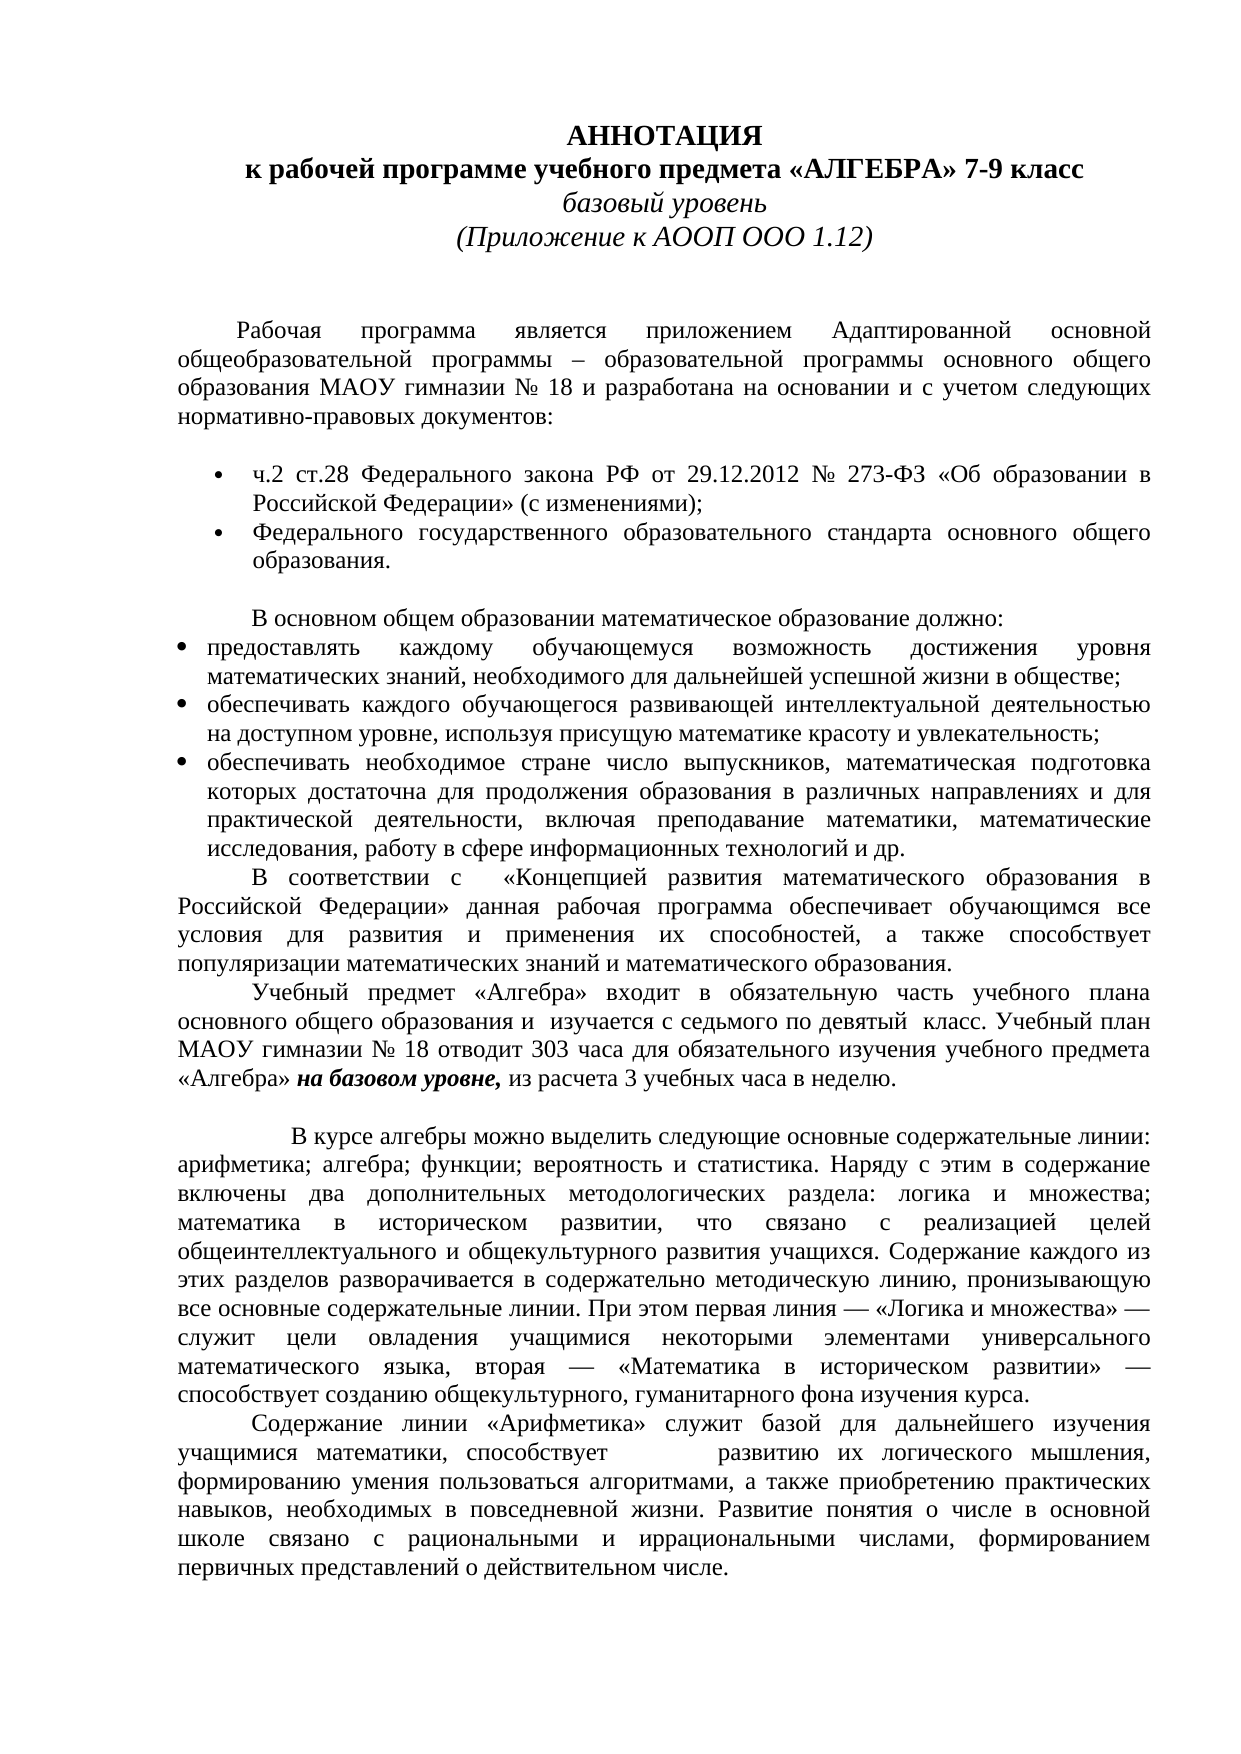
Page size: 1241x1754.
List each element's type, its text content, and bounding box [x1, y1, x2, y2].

text базовый уровень [177, 185, 1152, 219]
list Федерального государственного образовательного стандарта основного общего образования. [215, 517, 1152, 574]
list предоставлять каждому обучающемуся возможность достижения уровня математических знаний, необходимого для дальнейшей успешной жизни в обществе; [177, 632, 1152, 689]
list обеспечивать необходимое стране число выпускников, математическая подготовка которых достаточна для продолжения образования в различных направлениях и для практической деятельности, включая преподавание математики, математические исследования, работу в сфере информационных технологий и др. [177, 747, 1152, 862]
text В основном общем образовании математическое образование должно: [177, 603, 1152, 632]
text Рабочая программа является приложением Адаптированной основной общеобразовательной программы – образовательной программы основного общего образования МАОУ гимназии № 18 и разработана на основании и с учетом следующих нормативно-правовых документов: [177, 315, 1152, 430]
text Учебный предмет «Алгебра» входит в обязательную часть учебного плана основного общего образования и изучается с седьмого по девятый класс. Учебный план МАОУ гимназии № 18 отводит 303 часа для обязательного изучения учебного предмета «Алгебра» на базовом уровне, из расчета 3 учебных часа в неделю. [177, 977, 1152, 1092]
text (Приложение к АООП ООО 1.12) [177, 219, 1152, 252]
text В соответствии с «Концепцией развития математического образования в Российской Федерации» данная рабочая программа обеспечивает обучающимся все условия для развития и применения их способностей, а также способствует популяризации математических знаний и математического образования. [177, 862, 1152, 977]
text Содержание линии «Арифметика» служит базой для дальнейшего изучения учащимися математики, способствует развитию их логического мышления, формированию умения пользоваться алгоритмами, а также приобретению практических навыков, необходимых в повседневной жизни. Развитие понятия о числе в основной школе связано с рациональными и иррациональными числами, формированием первичных представлений о действительном числе. [177, 1408, 1152, 1581]
text к рабочей программе учебного предмета «АЛГЕБРА» 7-9 класс [177, 152, 1152, 185]
list ч.2 ст.28 Федерального закона РФ от 29.12.2012 № 273-ФЗ «Об образовании в Российской Федерации» (с изменениями); [215, 459, 1152, 517]
text В курсе алгебры можно выделить следующие основные содержательные линии: арифметика; алгебра; функции; вероятность и статистика. Наряду с этим в содержание включены два дополнительных методологических раздела: логика и множества; математика в историческом развитии, что связано с реализацией целей общеинтеллектуального и общекультурного развития учащихся. Содержание каждого из этих разделов разворачивается в содержательно методическую линию, пронизывающую все основные содержательные линии. При этом первая линия — «Логика и множества» — служит цели овладения учащимися некоторыми элементами универсального математического языка, вторая — «Математика в историческом развитии» — способствует созданию общекультурного, гуманитарного фона изучения курса. [177, 1121, 1152, 1408]
text АННОТАЦИЯ [177, 118, 1152, 152]
list обеспечивать каждого обучающегося развивающей интеллектуальной деятельностью на доступном уровне, используя присущую математике красоту и увлекательность; [177, 689, 1152, 747]
